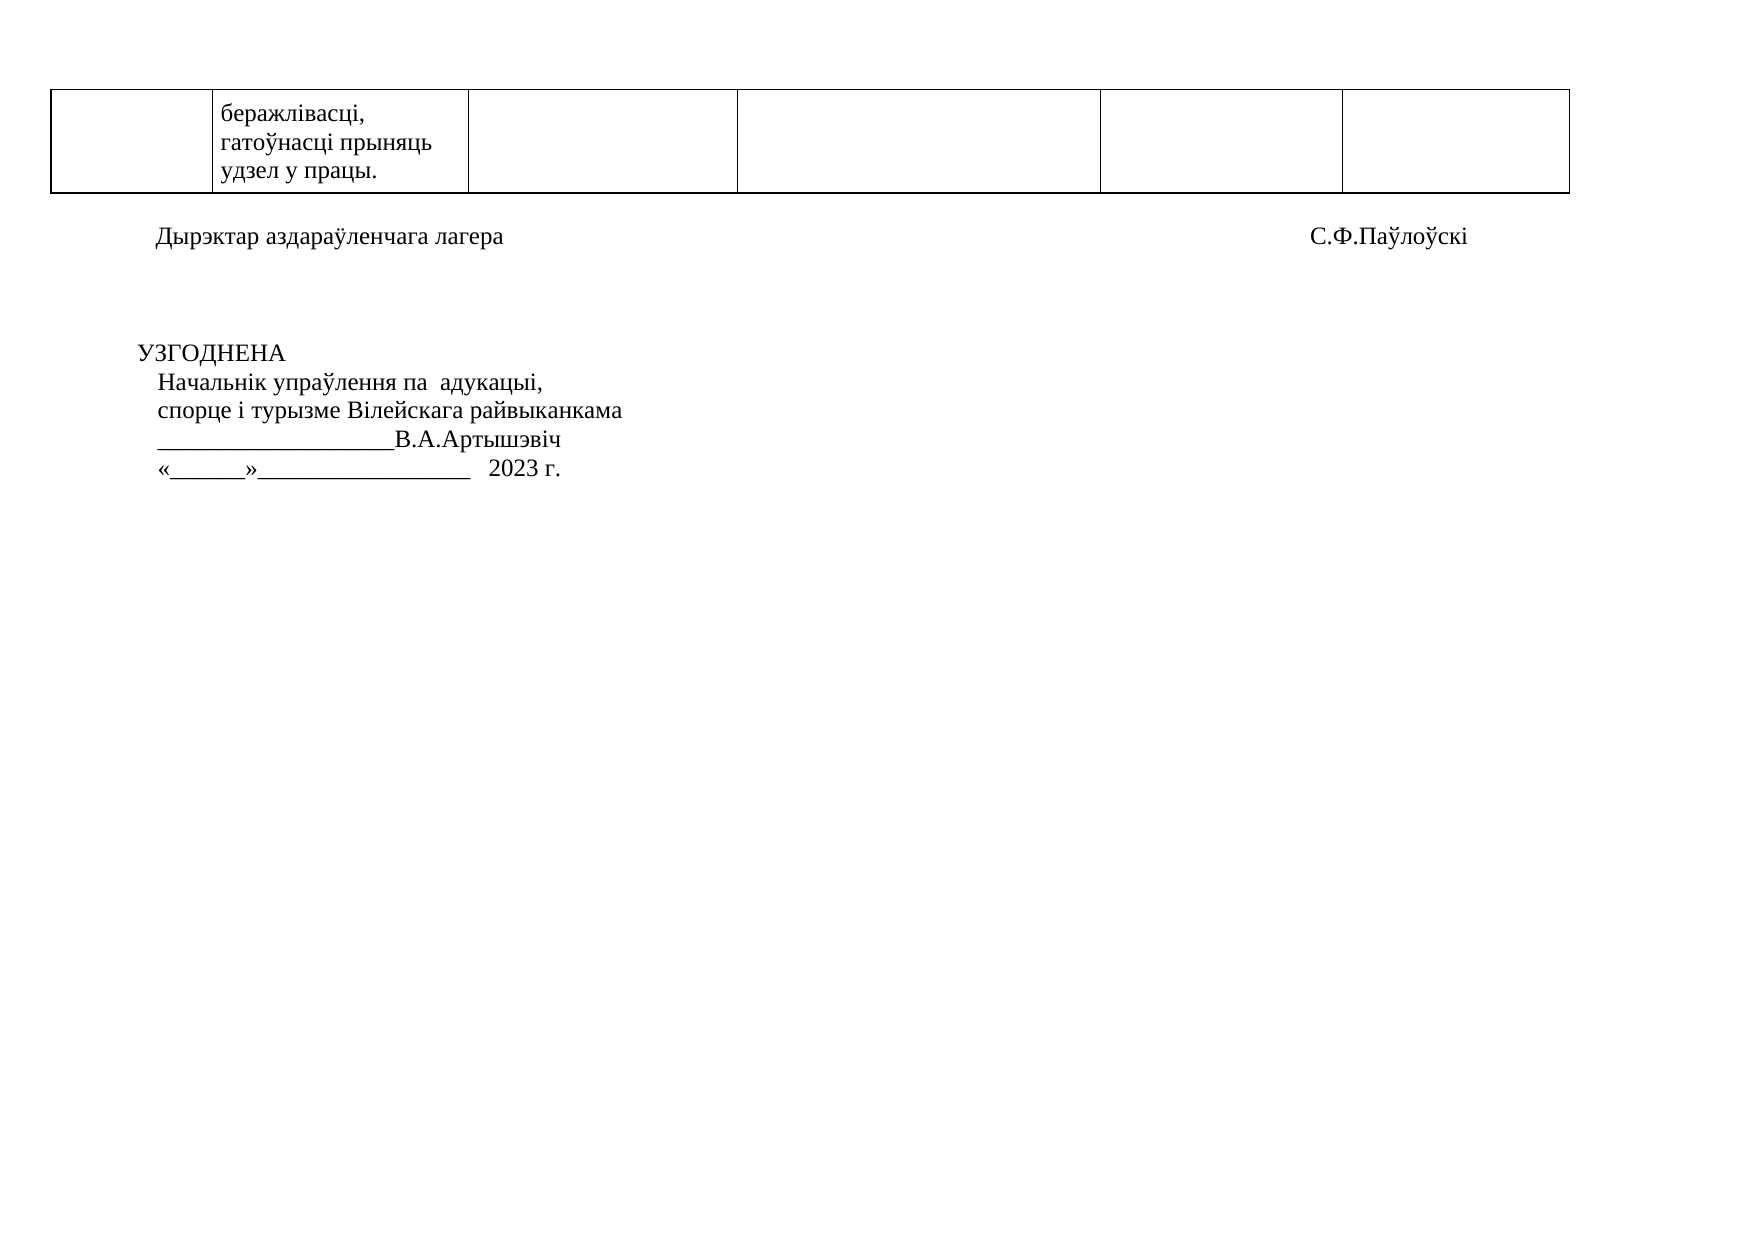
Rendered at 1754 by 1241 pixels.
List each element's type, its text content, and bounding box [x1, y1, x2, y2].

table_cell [1343, 90, 1569, 192]
text Начальнік упраўлення па адукацыі, [157, 367, 1636, 396]
text В.А.Артышэвіч [157, 424, 1636, 453]
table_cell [469, 90, 737, 192]
text спopце i тypызме Biлейскaгa paйвыкaнкaмa [157, 396, 1636, 424]
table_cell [213, 90, 468, 192]
text Дыpэктap aздapaÿленчaгa лaгеpa С.Ф.Паўлоўскі [118, 221, 1636, 249]
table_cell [52, 90, 212, 192]
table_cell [738, 90, 1100, 192]
text «______ »_________________ 2023 г. [157, 453, 1636, 482]
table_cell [1101, 90, 1342, 192]
text УЗГOДHЕHА [118, 338, 1636, 367]
